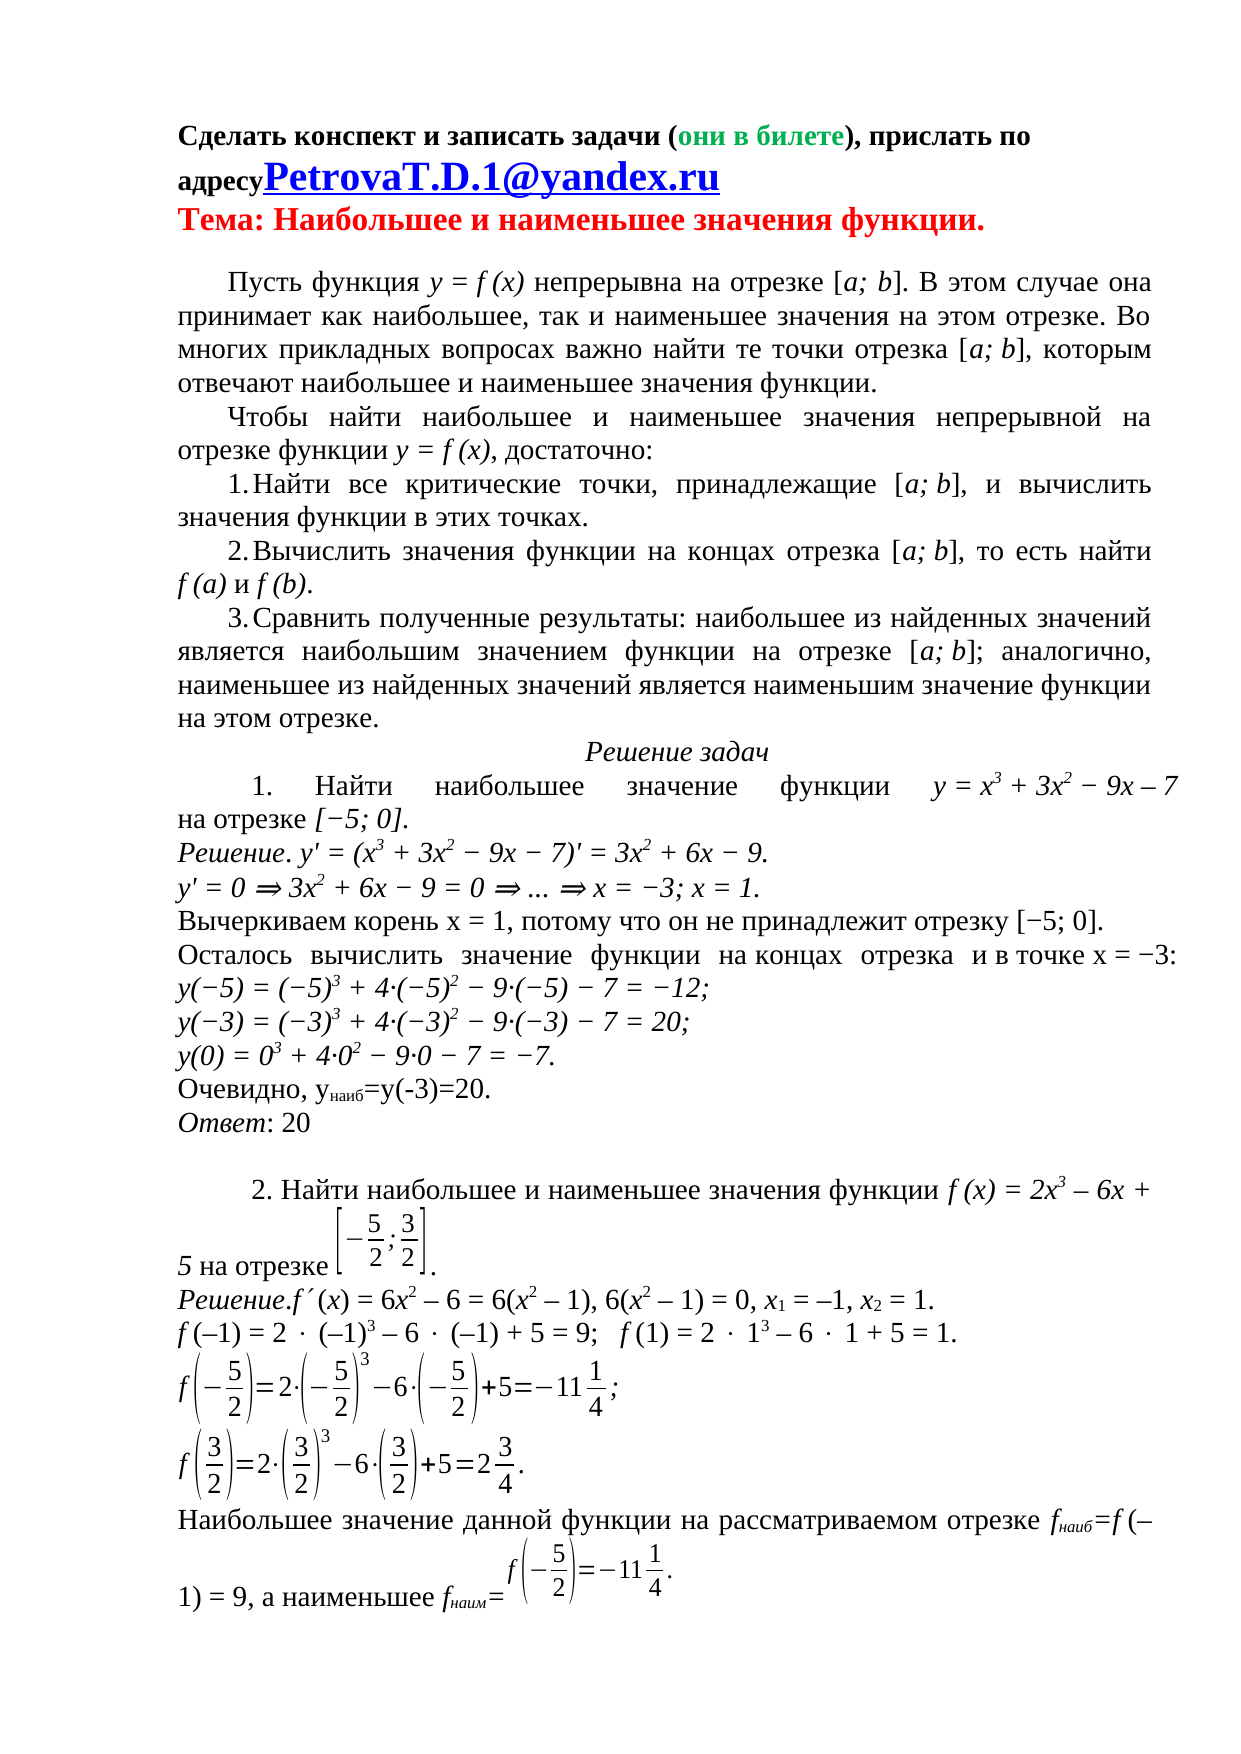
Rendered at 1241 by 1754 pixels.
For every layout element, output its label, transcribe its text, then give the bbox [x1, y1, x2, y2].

text Ответ: 20 [177, 1105, 1177, 1138]
list Вычислить значения функции на концах отрезка [a; b], то есть найти f (a) и f (b). [177, 533, 1152, 600]
text Сделать конспект и записать задачи (они в билете), прислать по адресуPetrovaT.D.1@yandex.ru [177, 118, 1152, 199]
text f (–1) = 2 (–1)3 – 6 (–1) + 5 = 9; f (1) = 2 13 – 6 1 + 5 = 1. [177, 1316, 1152, 1349]
text 1. Найти наибольшее значение функции y = x3 + 3x2 − 9x – 7 на отрезке [−5; 0]. [177, 768, 1177, 835]
text Чтобы найти наибольшее и наименьшее значения непрерывной на отрезке функции y = f (x), достаточно: [177, 399, 1152, 466]
text Решение.f (x) = 6x2 – 6 = 6(x2 – 1), 6(x2 – 1) = 0, x1 = –1, x2 = 1. [177, 1282, 1152, 1316]
text Решение. y' = (x3 + 3x2 − 9x − 7)' = 3x2 + 6x − 9. [177, 835, 1177, 868]
text Очевидно, yнаиб=y(-3)=20. [177, 1071, 1177, 1105]
list Сравнить полученные результаты: наибольшее из найденных значений является наибольшим значением функции на отрезке [a; b]; аналогично, наименьшее из найденных значений является наименьшим значение функции на этом отрезке. [177, 600, 1152, 734]
text Осталось вычислить значение функции на концах отрезка и в точке x = −3: y(−5) = (−5)3 + 4·(−5)2 − 9·(−5) − 7 = −12; y(−3) = (−3)3 + 4·(−3)2 − 9·(−3) − 7 = 20; y(0) = 03 + 4·02 − 9·0 − 7 = −7. [177, 937, 1177, 1071]
text y' = 0 ⇒ 3x2 + 6x − 9 = 0 ⇒ ... ⇒ x = −3; x = 1. [177, 868, 1177, 903]
text 2. Найти наибольшее и наименьшее значения функции f (x) = 2x3 – 6x + 5 на отрезке . [177, 1172, 1152, 1282]
list Найти все критические точки, принадлежащие [a; b], и вычислить значения функции в этих точках. [177, 466, 1152, 533]
text Пусть функция y = f (x) непрерывна на отрезке [a; b]. В этом случае она принимает как наибольшее, так и наименьшее значения на этом отрезке. Во многих прикладных вопросах важно найти те точки отрезка [a; b], которым отвечают наибольшее и наименьшее значения функции. [177, 264, 1152, 399]
text Вычеркиваем корень x = 1, потому что он не принадлежит отрезку [−5; 0]. [177, 903, 1177, 937]
text Тема: Наибольшее и наименьшее значения функции. [177, 199, 1152, 238]
text Решение задач [177, 734, 1177, 768]
text Наибольшее значение данной функции на рассматриваемом отрезке fнаиб=f (–1) = 9, а наименьшее fнаим= [177, 1502, 1152, 1612]
